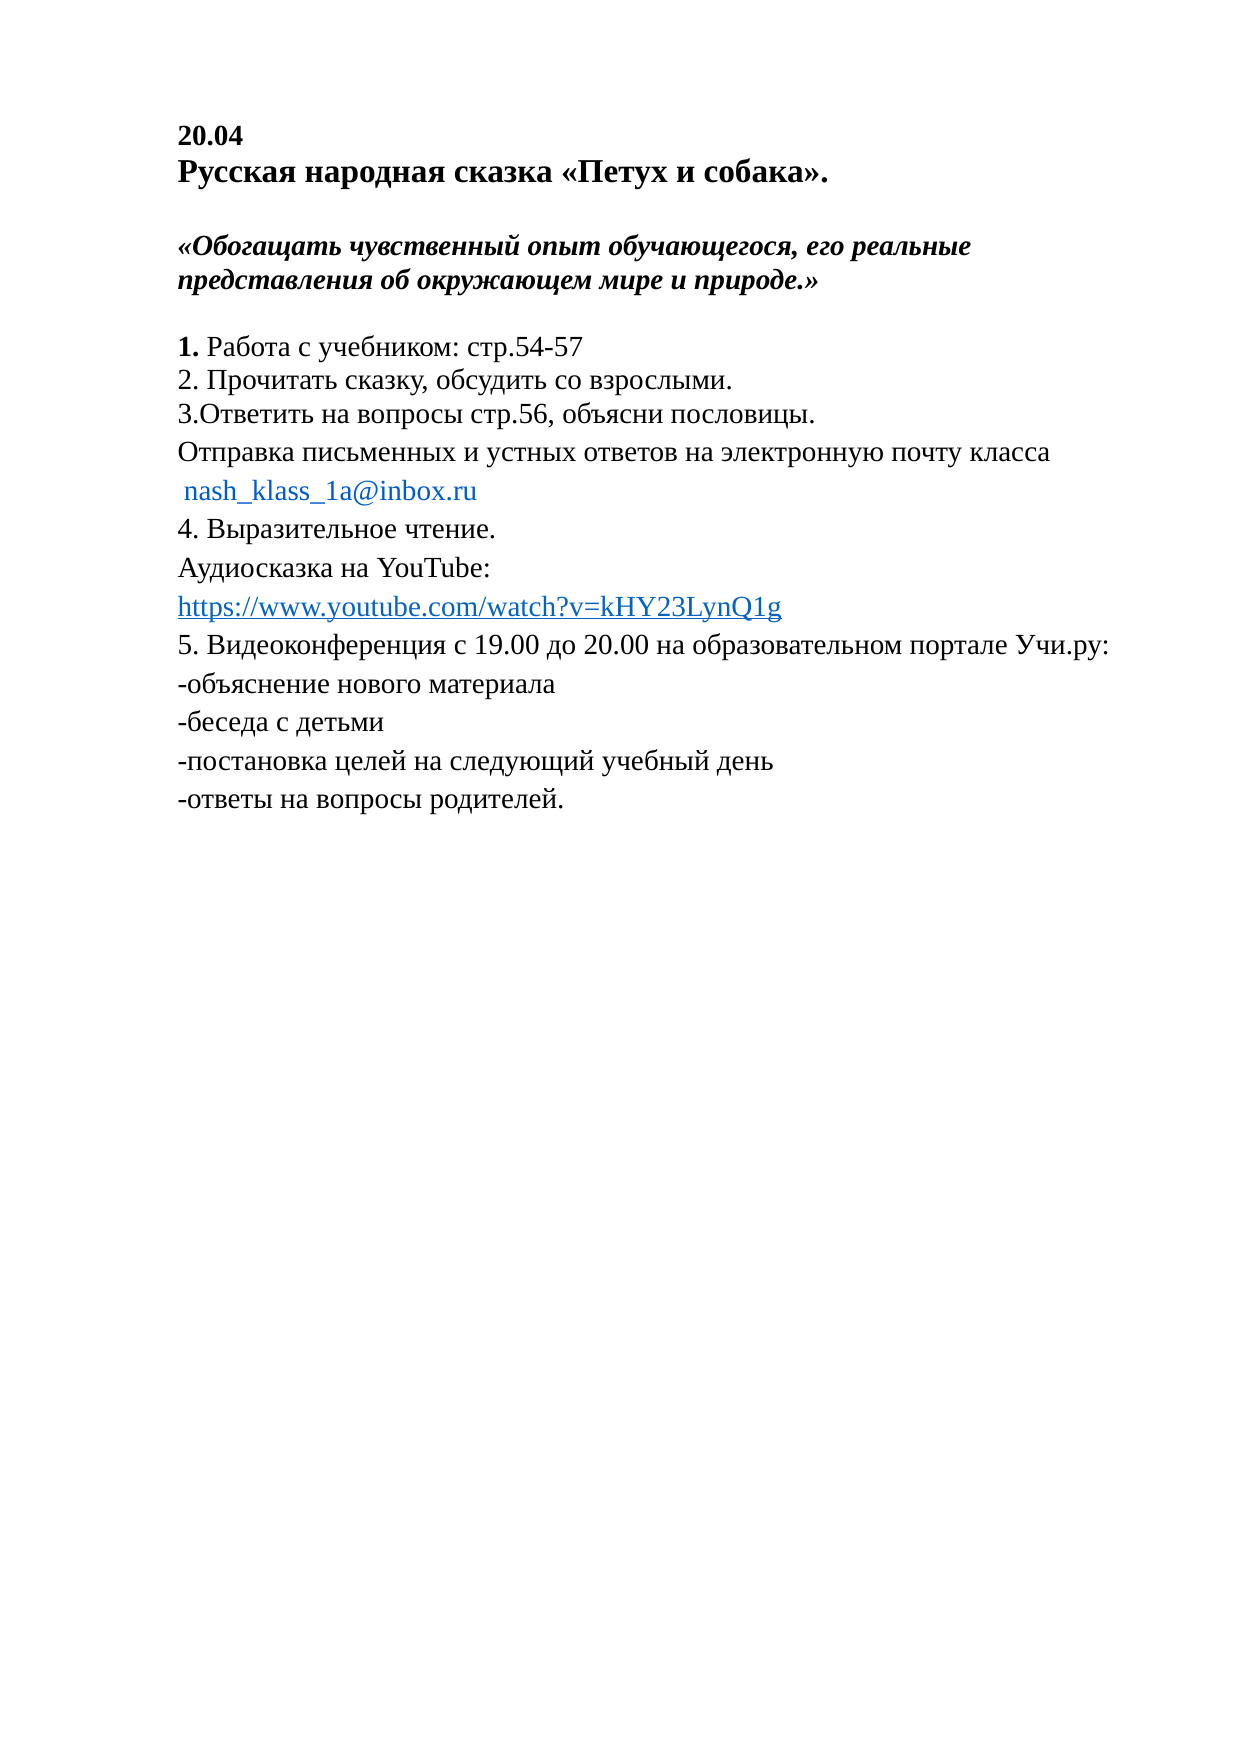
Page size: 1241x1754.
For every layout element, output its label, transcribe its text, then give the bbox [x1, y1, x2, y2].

text 4. Выразительное чтение. Аудиосказка на YouTube: https://www.youtube.com/watch?v=kHY23LynQ1g 5. Видеоконференция с 19.00 до 20.00 на образовательном портале Учи.ру: [177, 512, 1152, 661]
text 20.04 [177, 118, 1152, 152]
text Отправка письменных и устных ответов на электронную почту класса nash_klass_1a@inbox.ru [118, 434, 1152, 507]
text 3.Ответить на вопросы стр.56, объясни пословицы. [118, 396, 1152, 429]
text «Обогащать чувственный опыт обучающегося, его реальные представления об окружающем мире и природе.» [177, 228, 1152, 295]
text -беседа с детьми [118, 704, 1152, 738]
text -ответы на вопросы родителей. [118, 781, 1152, 815]
text -объяснение нового материала [118, 666, 1152, 699]
text 2. Прочитать сказку, обсудить со взрослыми. [177, 362, 1152, 396]
text Русская народная сказка «Петух и собака». [177, 152, 1152, 190]
text 1. Работа с учебником: стр.54-57 [177, 329, 1152, 362]
text -постановка целей на следующий учебный день [118, 743, 1152, 776]
